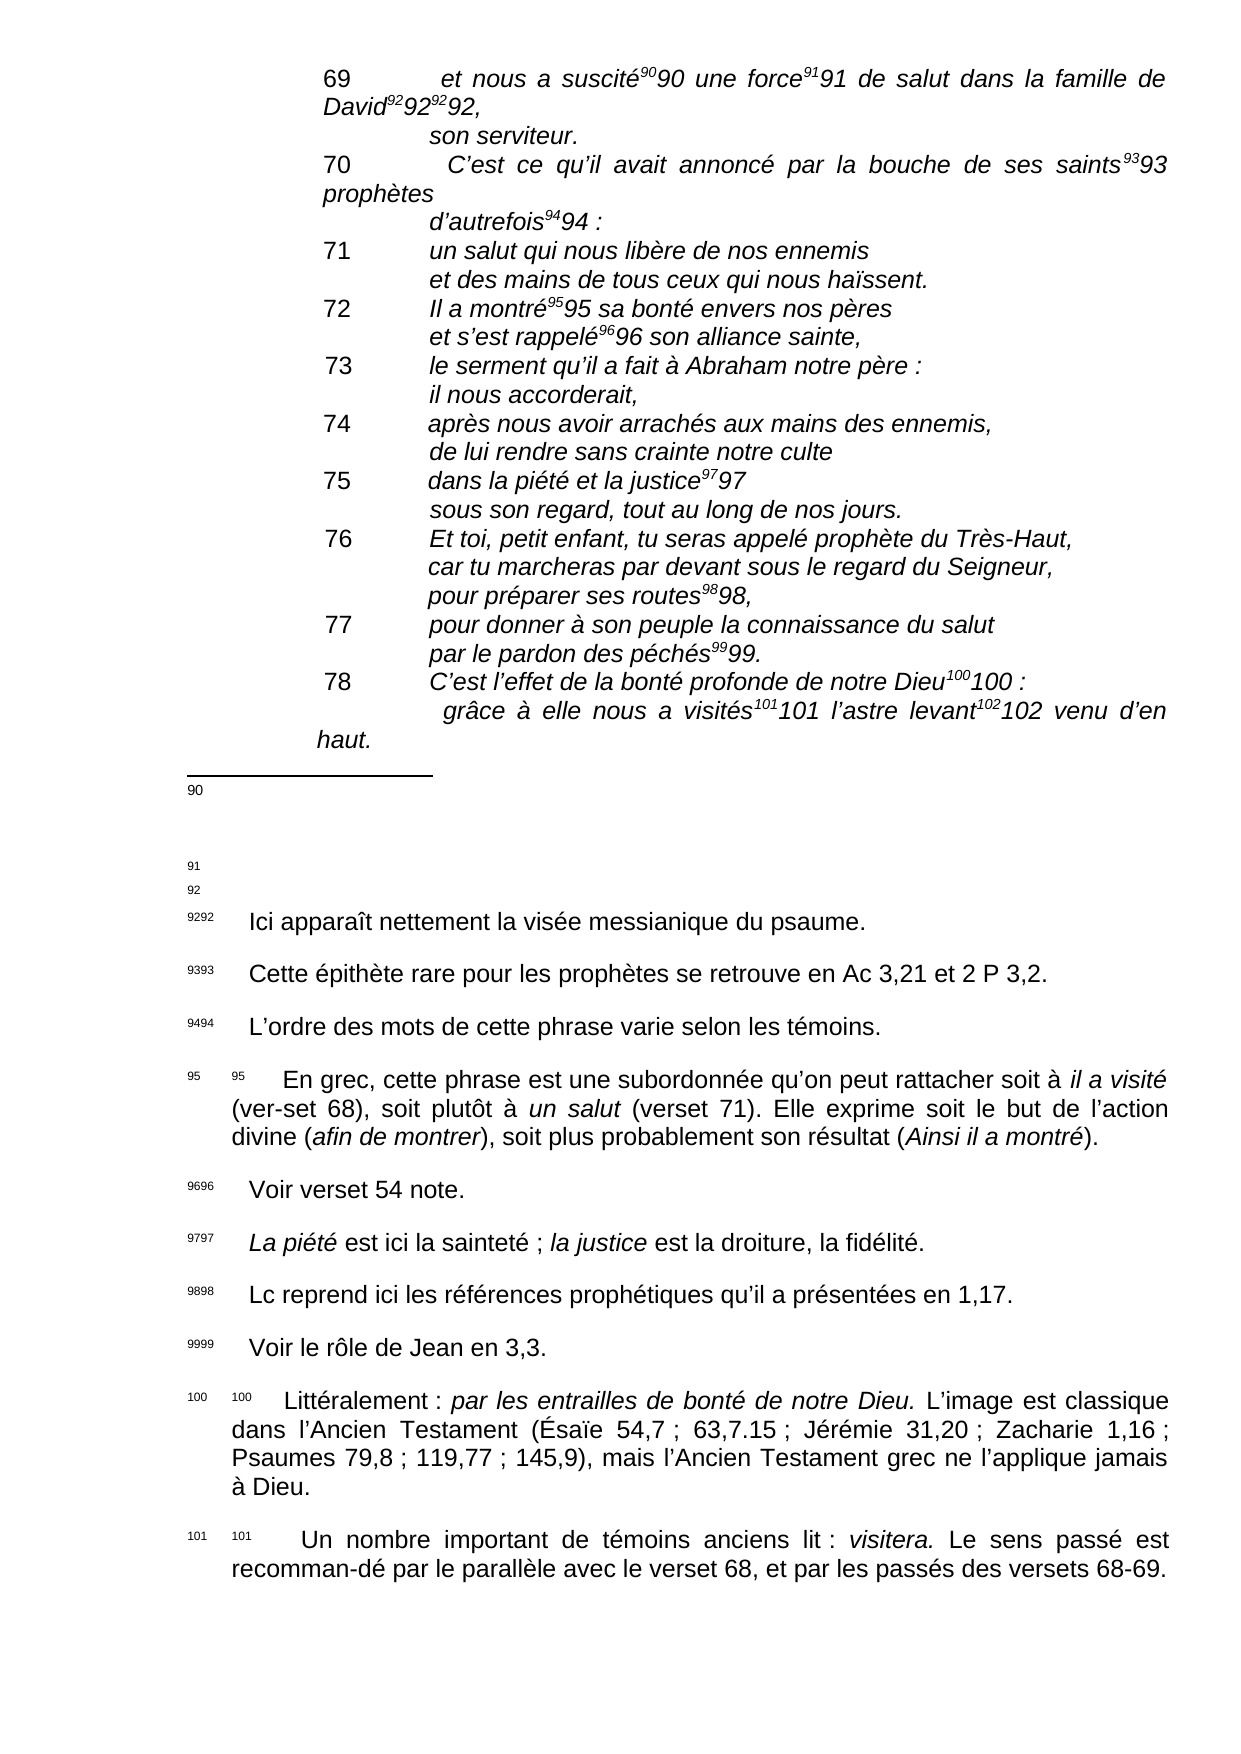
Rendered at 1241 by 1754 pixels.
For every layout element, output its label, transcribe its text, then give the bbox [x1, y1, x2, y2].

text son serviteur. [323, 121, 1169, 150]
text car tu marcheras par devant sous le regard du Seigneur, [334, 552, 1169, 581]
text pour préparer ses routes98, [334, 581, 1169, 610]
text 76 Et toi, petit enfant, tu seras appelé prophète du Très-Haut, [187, 523, 1169, 552]
text de lui rendre sans crainte notre culte [323, 437, 1169, 466]
text 71 un salut qui nous libère de nos ennemis [323, 236, 1169, 265]
text et des mains de tous ceux qui nous haïssent. [323, 265, 1169, 293]
text 78 C’est l’effet de la bonté profonde de notre Dieu100 : [317, 667, 1169, 696]
text 70 C’est ce qu’il avait annoncé par la bouche de ses saints93 prophètes [323, 150, 1169, 207]
text 77 pour donner à son peuple la connaissance du salut [187, 610, 1169, 638]
text sous son regard, tout au long de nos jours. [187, 495, 1169, 523]
list dans la piété et la justice97 [323, 466, 1169, 495]
text et s’est rappelé96 son alliance sainte, [323, 322, 1169, 351]
list après nous avoir arrachés aux mains des ennemis, [323, 408, 1169, 437]
text par le pardon des péchés99. [187, 638, 1169, 667]
text grâce à elle nous a visités101 l’astre levant102 venu d’en haut. [317, 696, 1169, 753]
text il nous accorderait, [187, 380, 1169, 408]
text 72 Il a montré95 sa bonté envers nos pères [323, 293, 1169, 322]
text d’autrefois94 : [323, 207, 1169, 236]
text 73 le serment qu’il a fait à Abraham notre père : [187, 351, 1169, 380]
text 69 et nous a suscité90 une force91 de salut dans la famille de David9292, [323, 63, 1169, 121]
